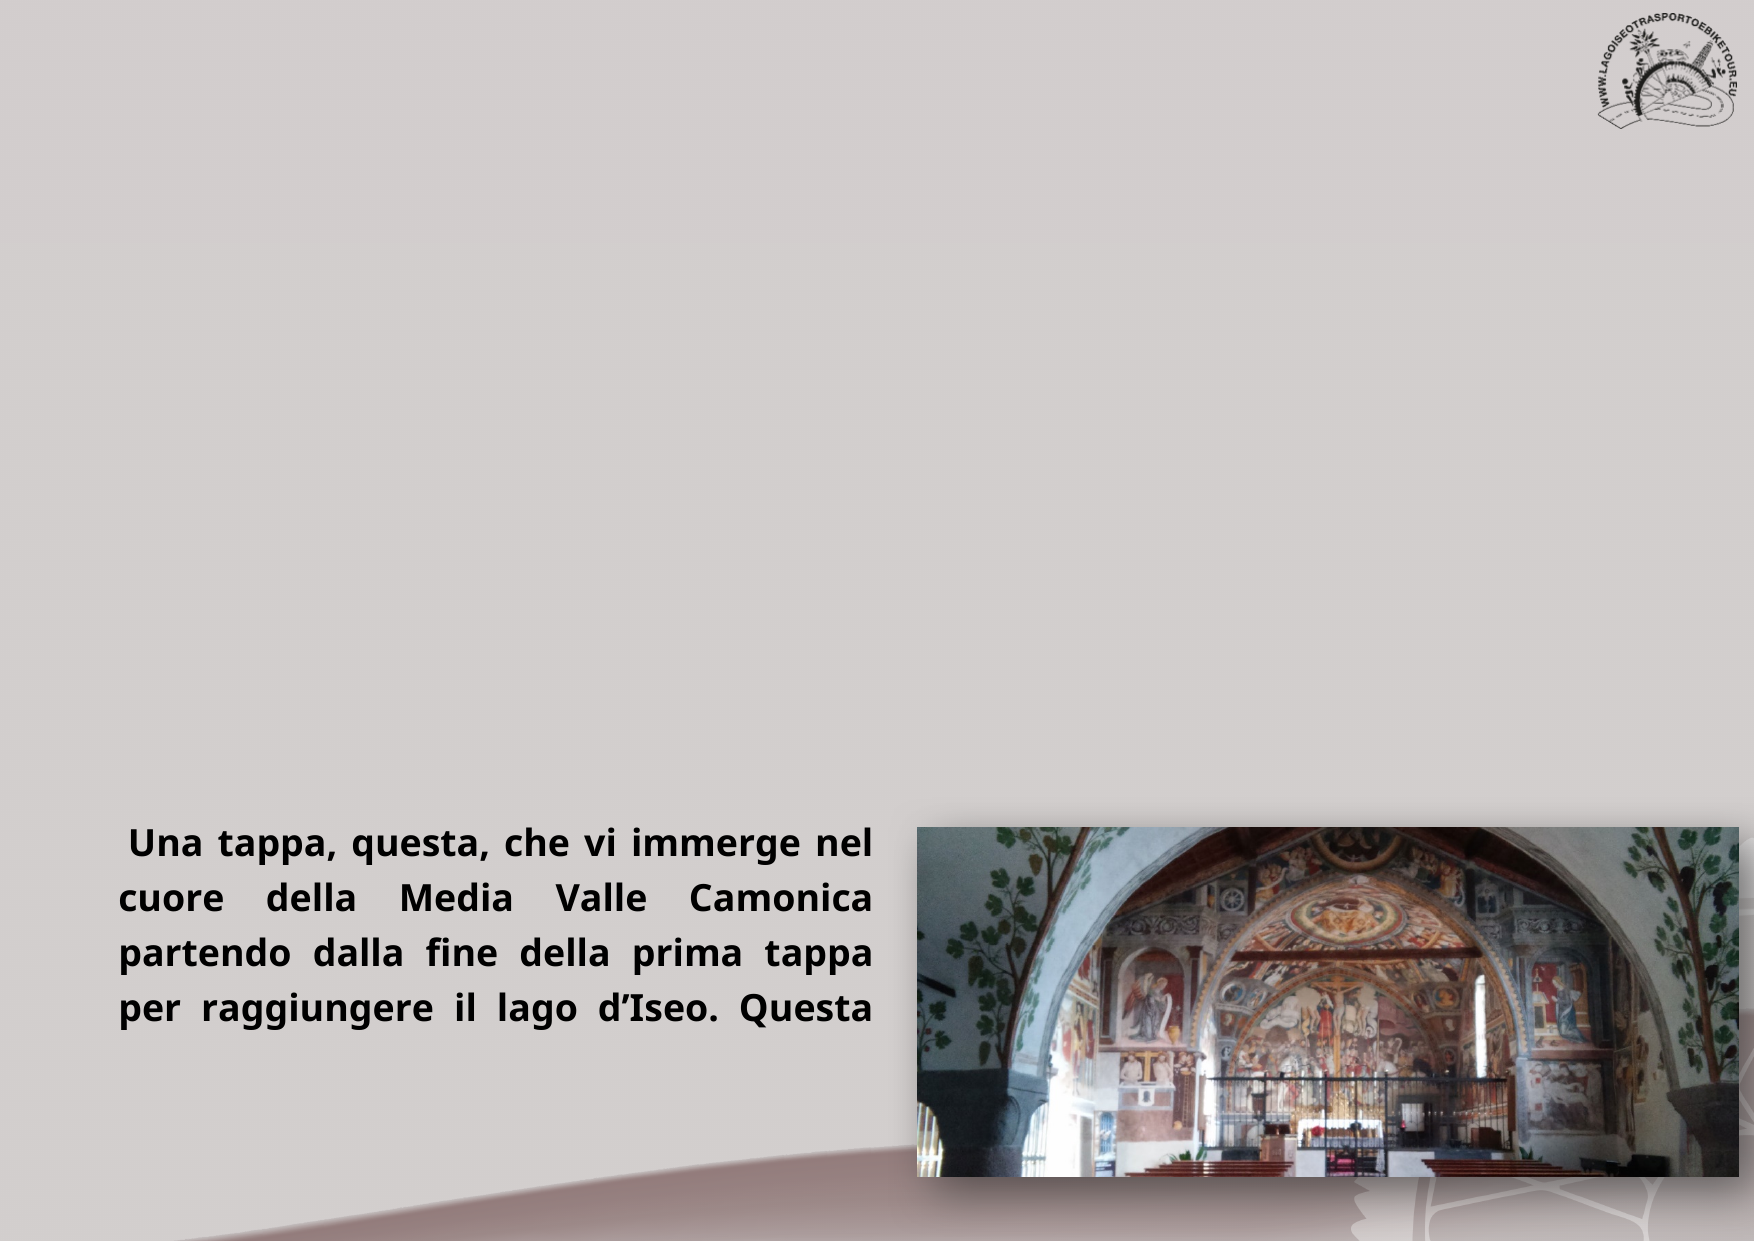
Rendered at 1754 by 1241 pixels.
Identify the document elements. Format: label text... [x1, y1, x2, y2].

picture [0, 0, 1754, 1241]
